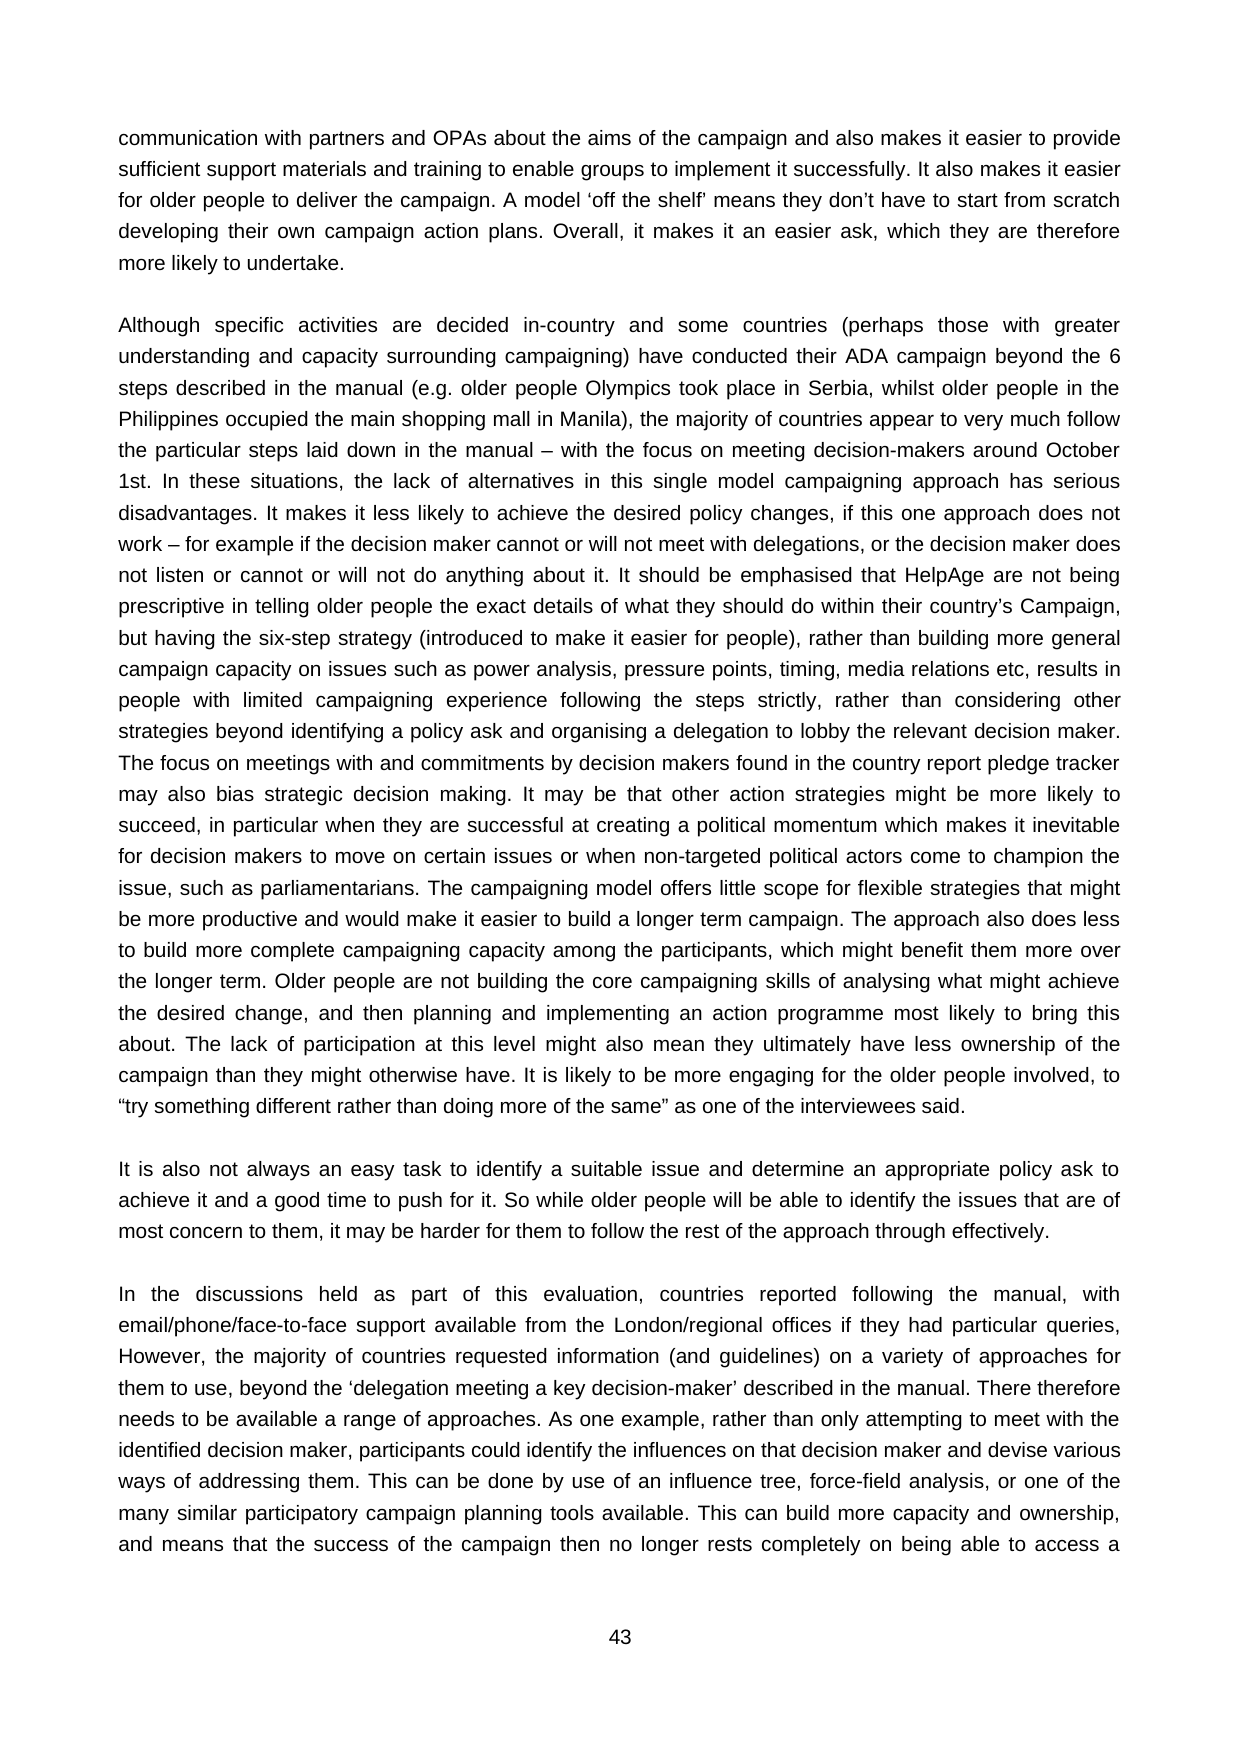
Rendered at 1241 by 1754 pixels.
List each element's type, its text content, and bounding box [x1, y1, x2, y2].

list It is also not always an easy task to identify a suitable issue and determine an appropriate policy ask to achieve it and a good time to push for it. So while older people will be able to identify the issues that are of most concern to them, it may be harder for them to follow the rest of the approach through effectively. [118, 1149, 1122, 1243]
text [118, 1274, 1122, 1556]
text Although specific activities are decided in-country and some countries (perhaps those with greater understanding and capacity surrounding campaigning) have conducted their ADA campaign beyond the 6 steps described in the manual (e.g. older people Olympics took place in Serbia, whilst older people in the Philippines occupied the main shopping mall in Manila), the majority of countries appear to very much follow the particular steps laid down in the manual – with the focus on meeting decision-makers around October 1st. In these situations, the lack of alternatives in this single model campaigning approach has serious disadvantages. It makes it less likely to achieve the desired policy changes, if this one approach does not work – for example if the decision maker cannot or will not meet with delegations, or the decision maker does not listen or cannot or will not do anything about it. It should be emphasised that HelpAge are not being prescriptive in telling older people the exact details of what they should do within their country’s Campaign, but having the six-step strategy (introduced to make it easier for people), rather than building more general campaign capacity on issues such as power analysis, pressure points, timing, media relations etc, results in people with limited campaigning experience following the steps strictly, rather than considering other strategies beyond identifying a policy ask and organising a delegation to lobby the relevant decision maker. The focus on meetings with and commitments by decision makers found in the country report pledge tracker may also bias strategic decision making. It may be that other action strategies might be more likely to succeed, in particular when they are successful at creating a political momentum which makes it inevitable for decision makers to move on certain issues or when non-targeted political actors come to champion the issue, such as parliamentarians. The campaigning model offers little scope for flexible strategies that might be more productive and would make it easier to build a longer term campaign. The approach also does less to build more complete campaigning capacity among the participants, which might benefit them more over the longer term. Older people are not building the core campaigning skills of analysing what might achieve the desired change, and then planning and implementing an action programme most likely to bring this about. The lack of participation at this level might also mean they ultimately have less ownership of the campaign than they might otherwise have. It is likely to be more engaging for the older people involved, to “try something different rather than doing more of the same” as one of the interviewees said. [118, 306, 1122, 1118]
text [118, 118, 1122, 274]
